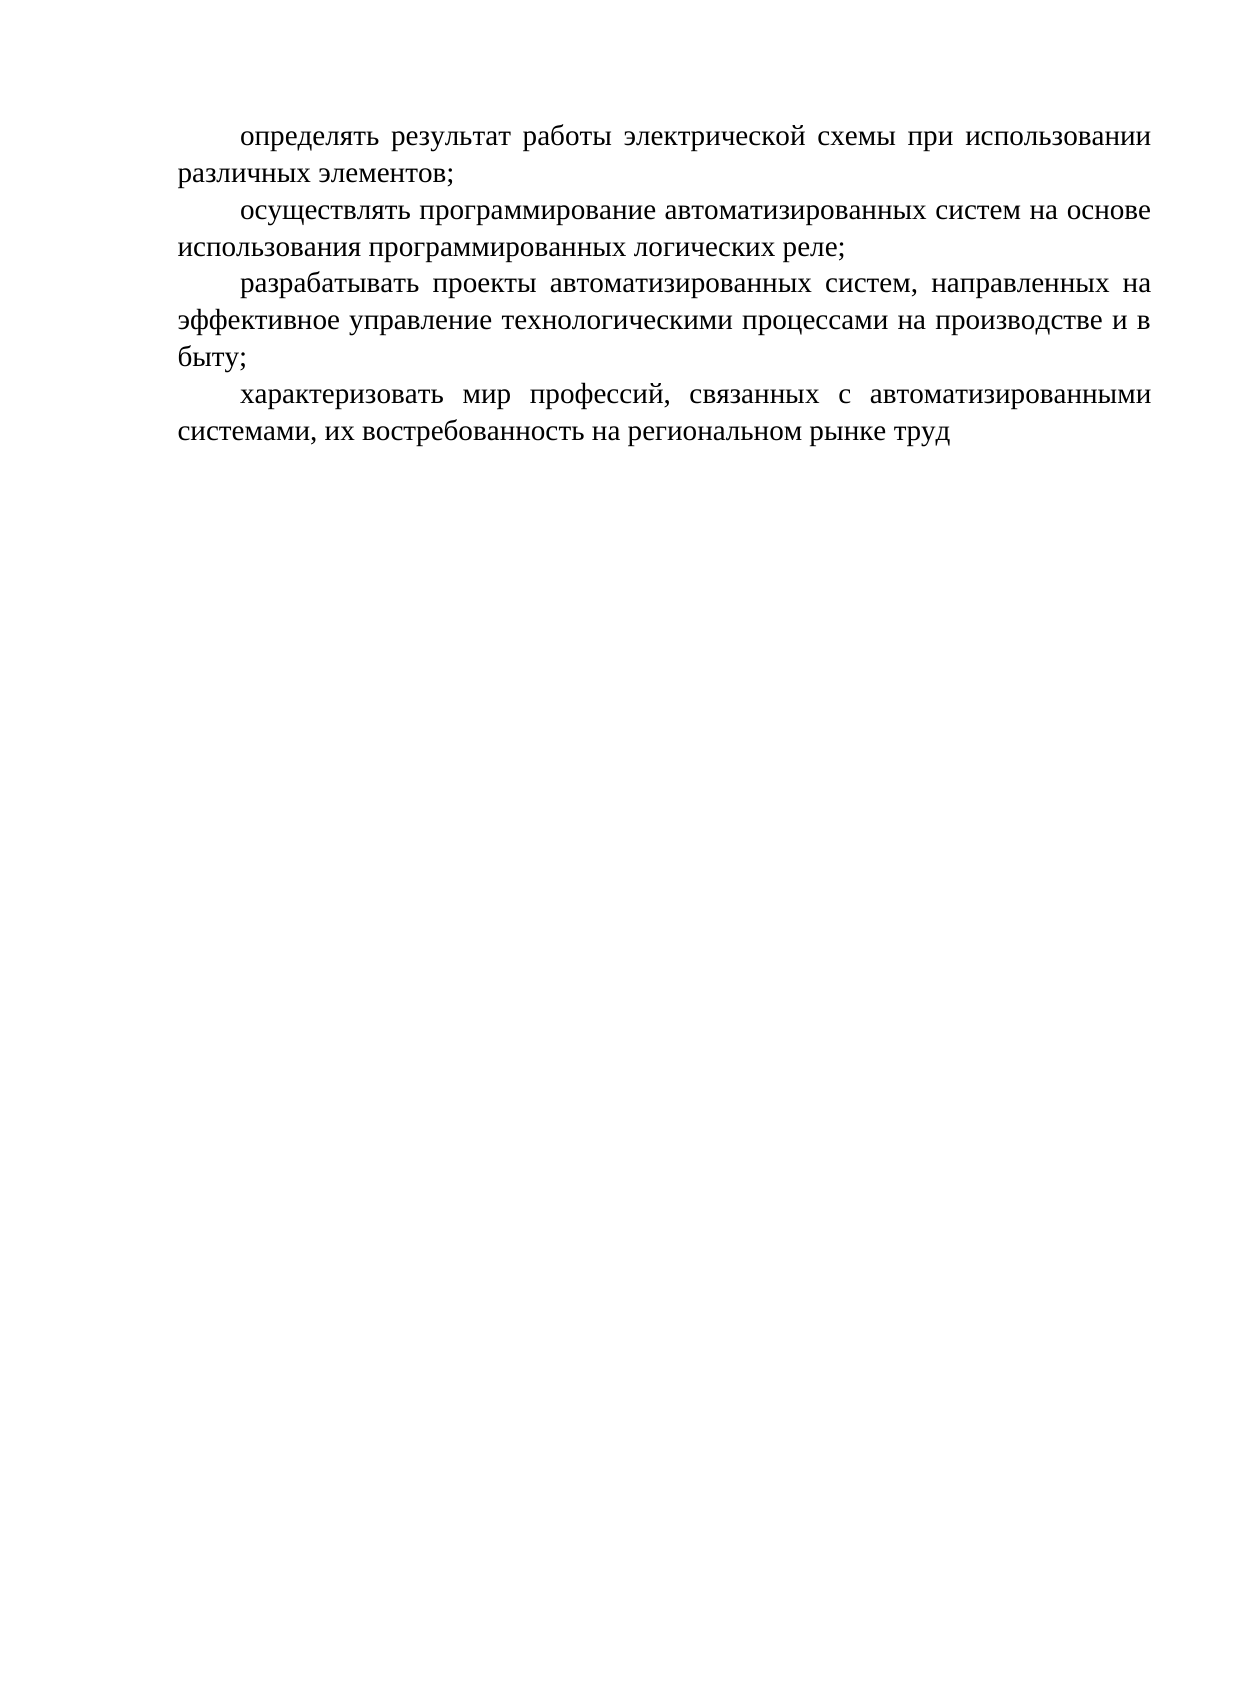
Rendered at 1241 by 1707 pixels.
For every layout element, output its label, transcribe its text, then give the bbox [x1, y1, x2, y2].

text разрабатывать проекты автоматизированных систем, направленных на эффективное управление технологическими процессами на производстве и в быту; [177, 266, 1152, 373]
text характеризовать мир профессий, связанных с автоматизированными системами, их востребованность на региональном рынке труд [177, 376, 1152, 447]
text осуществлять программирование автоматизированных систем на основе использования программированных логических реле; [177, 192, 1152, 262]
text определять результат работы электрической схемы при использовании различных элементов; [177, 118, 1152, 188]
